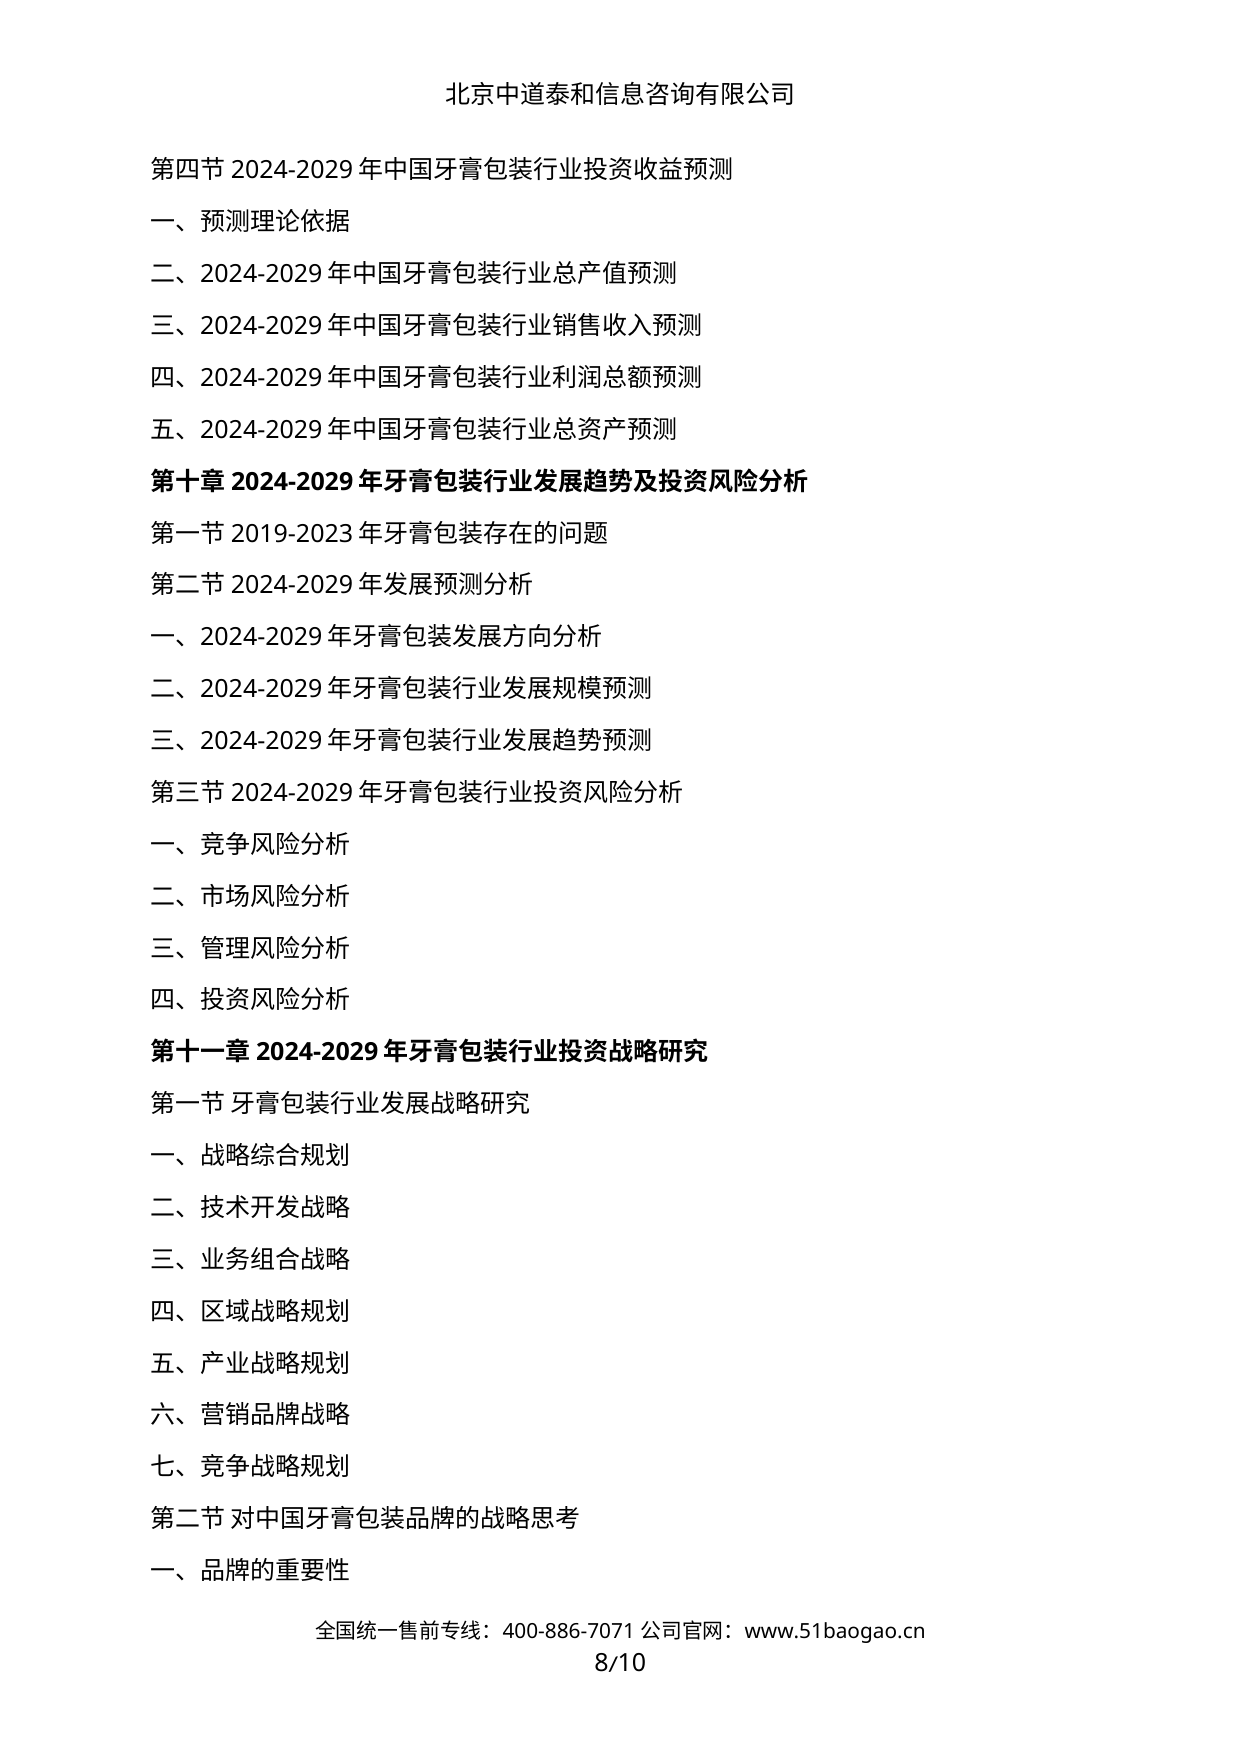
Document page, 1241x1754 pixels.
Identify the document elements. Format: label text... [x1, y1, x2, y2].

text 二、2024-2029年牙膏包装行业发展规模预测 [150, 669, 1090, 705]
text 二、技术开发战略 [150, 1187, 1090, 1224]
text 一、品牌的重要性 [150, 1551, 1090, 1587]
text 六、营销品牌战略 [150, 1395, 1090, 1431]
text 三、管理风险分析 [150, 928, 1090, 964]
text 第四节 2024-2029年中国牙膏包装行业投资收益预测 [150, 150, 1090, 186]
text 第十一章 2024-2029年牙膏包装行业投资战略研究 [150, 1032, 1090, 1068]
text 二、2024-2029年中国牙膏包装行业总产值预测 [150, 254, 1090, 290]
text 五、产业战略规划 [150, 1343, 1090, 1379]
text 一、竞争风险分析 [150, 824, 1090, 861]
text 五、2024-2029年中国牙膏包装行业总资产预测 [150, 409, 1090, 446]
text 第二节 对中国牙膏包装品牌的战略思考 [150, 1499, 1090, 1535]
text 二、市场风险分析 [150, 876, 1090, 912]
text 四、区域战略规划 [150, 1291, 1090, 1327]
text 四、2024-2029年中国牙膏包装行业利润总额预测 [150, 357, 1090, 394]
text 三、2024-2029年中国牙膏包装行业销售收入预测 [150, 306, 1090, 342]
text 一、2024-2029年牙膏包装发展方向分析 [150, 617, 1090, 653]
text 一、战略综合规划 [150, 1136, 1090, 1172]
text 一、预测理论依据 [150, 202, 1090, 238]
text 第十章 2024-2029年牙膏包装行业发展趋势及投资风险分析 [150, 461, 1090, 497]
text 四、投资风险分析 [150, 980, 1090, 1016]
text 七、竞争战略规划 [150, 1447, 1090, 1483]
text 第二节 2024-2029年发展预测分析 [150, 565, 1090, 601]
text 第一节 牙膏包装行业发展战略研究 [150, 1084, 1090, 1120]
text 三、2024-2029年牙膏包装行业发展趋势预测 [150, 721, 1090, 757]
text 三、业务组合战略 [150, 1239, 1090, 1276]
text 第三节 2024-2029年牙膏包装行业投资风险分析 [150, 772, 1090, 809]
text 第一节 2019-2023年牙膏包装存在的问题 [150, 513, 1090, 549]
